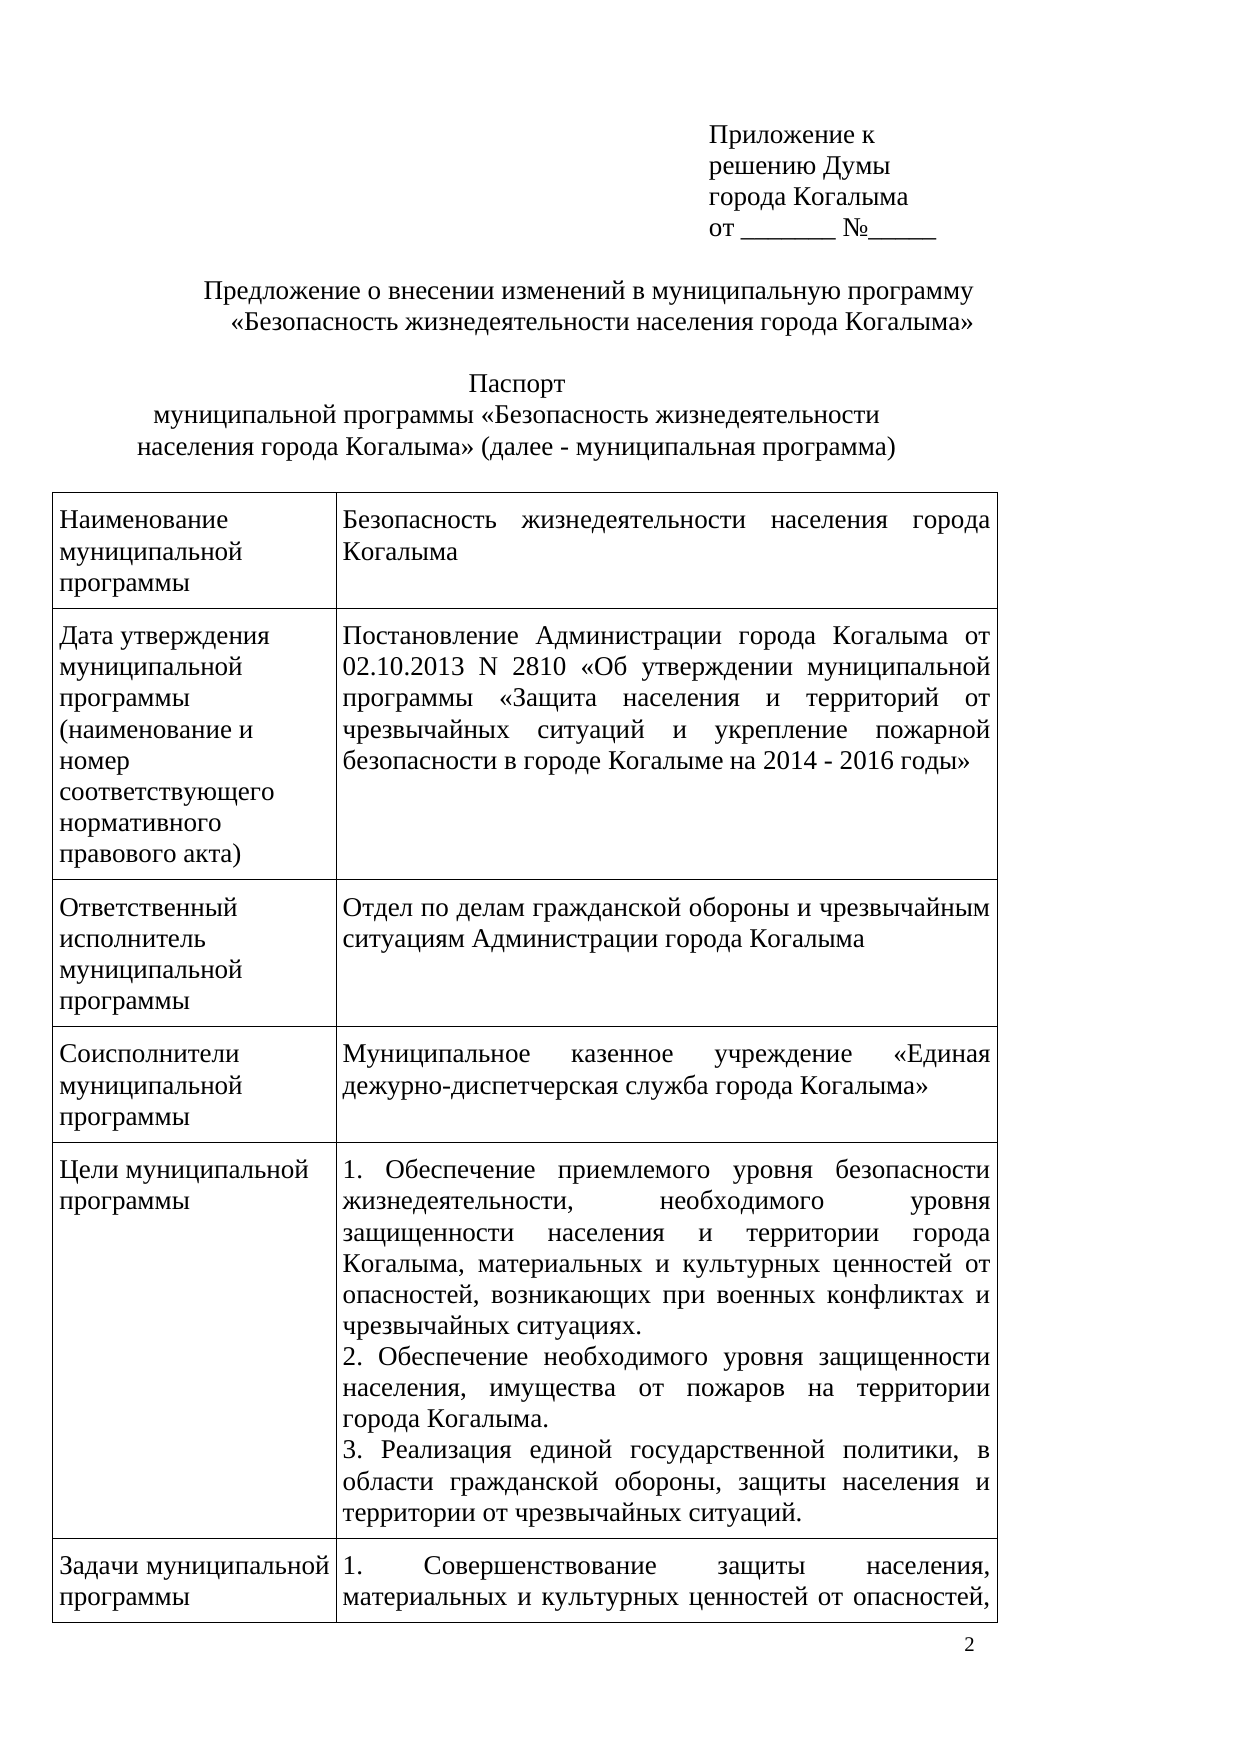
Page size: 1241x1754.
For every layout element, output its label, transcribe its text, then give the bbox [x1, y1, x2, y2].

text от _______ №_____ [59, 212, 974, 243]
table_cell Соисполнители муниципальной программы [53, 1027, 336, 1142]
text Приложение к [59, 118, 974, 149]
table_cell Муниципальное казенное учреждение «Единая дежурно-диспетчерская служба города Когалыма» [337, 1027, 997, 1142]
table_header Наименование муниципальной программы [53, 493, 336, 608]
title муниципальной программы «Безопасность жизнедеятельности [59, 398, 974, 429]
text решению Думы [59, 149, 974, 180]
table_cell Ответственный исполнитель муниципальной программы [53, 880, 336, 1026]
table_cell Постановление Администрации города Когалыма от 02.10.2013 N 2810 «Об утверждении муниципальной программы «Защита населения и территорий от чрезвычайных ситуаций и укрепление пожарной безопасности в городе Когалыме на 2014 - 2016 годы» [337, 609, 997, 879]
text города Когалыма [59, 180, 974, 212]
title населения города Когалыма» (далее - муниципальная программа) [59, 429, 974, 461]
table_cell Цели муниципальной программы [53, 1143, 336, 1538]
table_cell Задачи муниципальной программы [53, 1539, 336, 1622]
table_cell 1. Обеспечение приемлемого уровня безопасности жизнедеятельности, необходимого уровня защищенности населения и территории города Когалыма, материальных и культурных ценностей от опасностей, возникающих при военных конфликтах и чрезвычайных ситуациях. 2. Обеспечение необходимого уровня защищенности населения, имущества от пожаров на территории города Когалыма. 3. Реализация единой государственной политики, в области гражданской обороны, защиты населения и территории от чрезвычайных ситуаций. [337, 1143, 997, 1538]
title Паспорт [59, 367, 974, 398]
table_header Безопасность жизнедеятельности населения города Когалыма [337, 493, 997, 608]
table_cell Дата утверждения муниципальной программы (наименование и номер соответствующего нормативного правового акта) [53, 609, 336, 879]
text Предложение о внесении изменений в муниципальную программу «Безопасность жизнедеятельности населения города Когалыма» [59, 274, 974, 336]
table_cell Отдел по делам гражданской обороны и чрезвычайным ситуациям Администрации города Когалыма [337, 880, 997, 1026]
